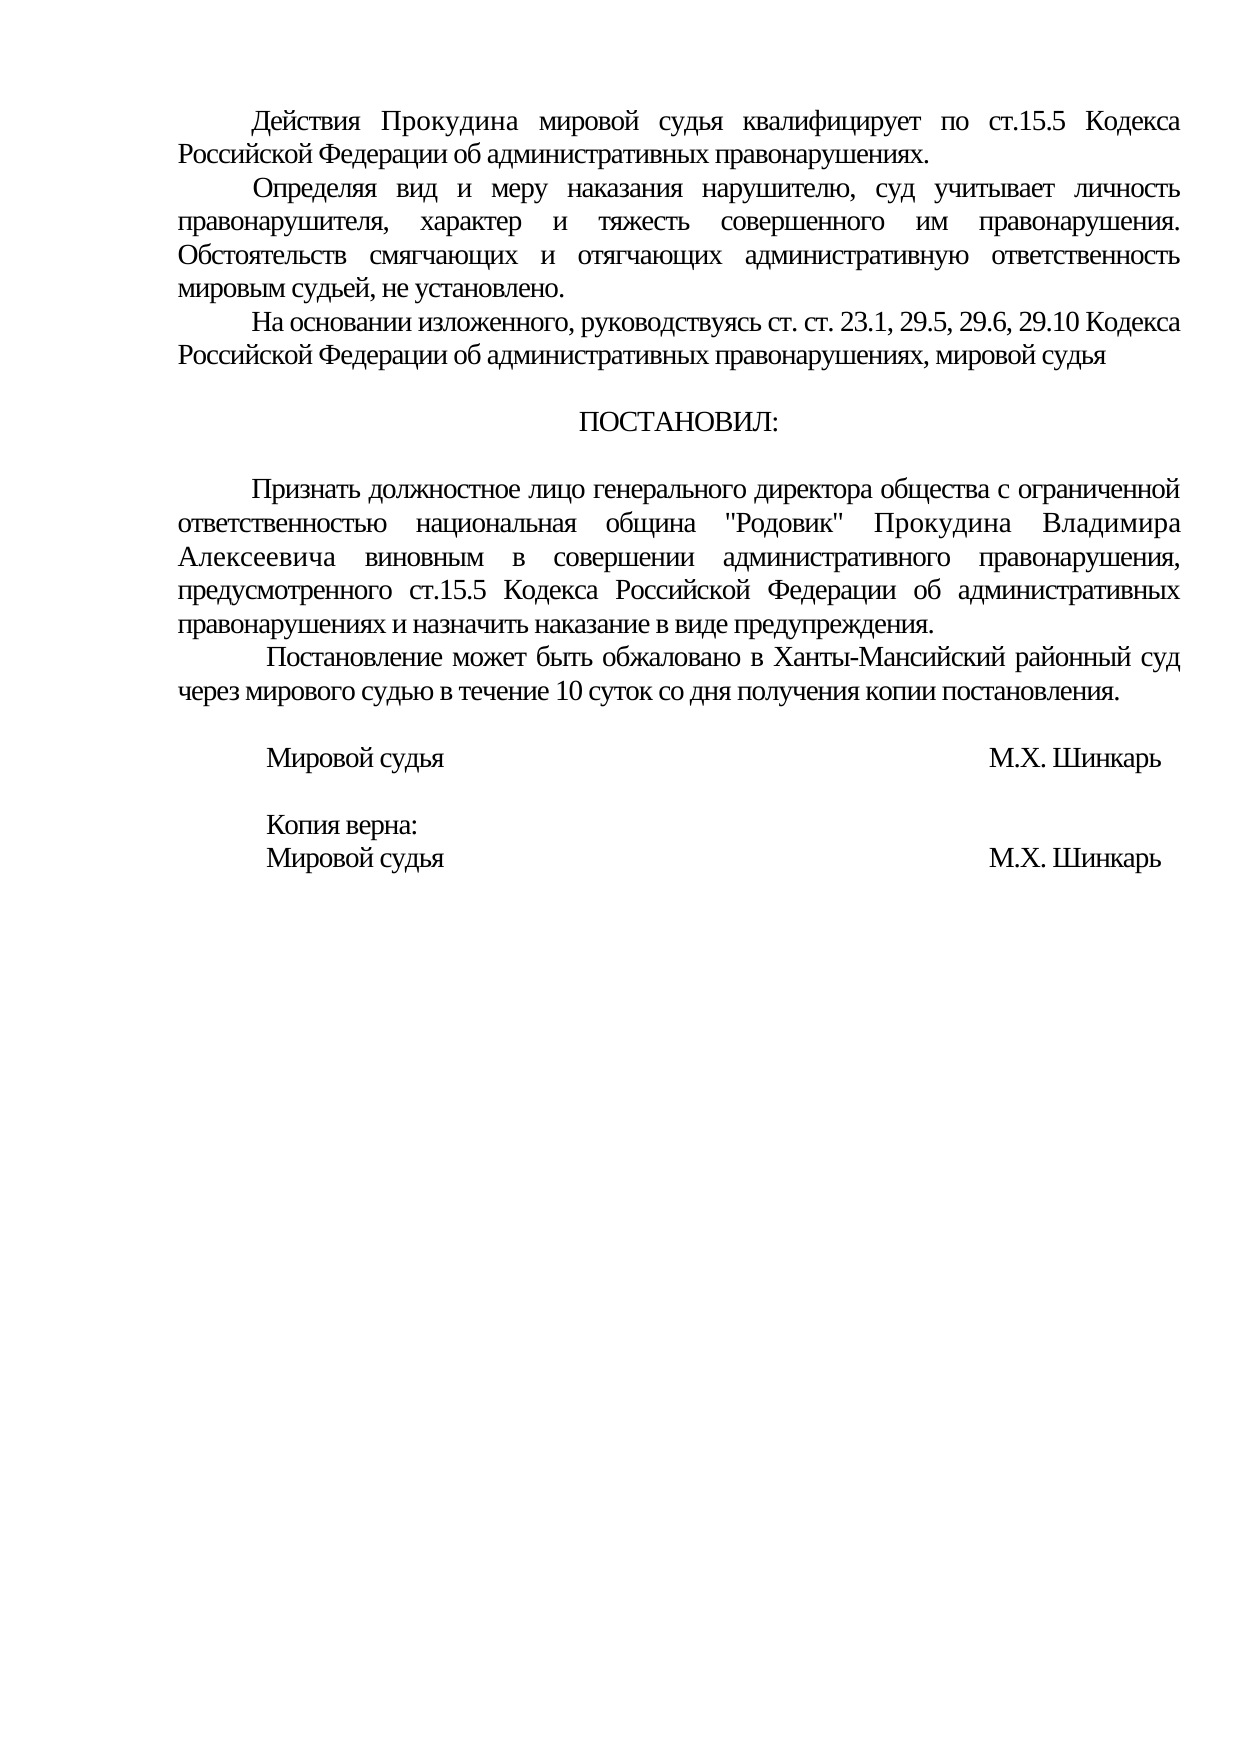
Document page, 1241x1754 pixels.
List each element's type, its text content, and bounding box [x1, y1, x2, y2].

text На основании изложенного, руководствуясь ст. ст. 23.1, 29.5, 29.6, 29.10 Кодекса Российской Федерации об административных правонарушениях, мировой судья [177, 304, 1181, 371]
text Копия верна: [266, 807, 1181, 841]
text Мировой судья М.Х. Шинкарь [266, 740, 1181, 773]
text ПОСТАНОВИЛ: [177, 404, 1181, 438]
text Признать должностное лицо генерального директора общества с ограниченной ответственностью национальная община "Родовик" Прокудина Владимира Алексеевича виновным в совершении административного правонарушения, предусмотренного ст.15.5 Кодекса Российской Федерации об административных правонарушениях и назначить наказание в виде предупреждения. [177, 472, 1181, 639]
text Мировой судья М.Х. Шинкарь [266, 841, 1181, 874]
text Определяя вид и меру наказания нарушителю, суд учитывает личность правонарушителя, характер и тяжесть совершенного им правонарушения. Обстоятельств смягчающих и отягчающих административную ответственность мировым судьей, не установлено. [177, 170, 1181, 304]
text Действия Прокудина мировой судья квалифицирует по ст.15.5 Кодекса Российской Федерации об административных правонарушениях. [177, 103, 1181, 170]
text Постановление может быть обжаловано в Ханты-Мансийский районный суд через мирового судью в течение 10 суток со дня получения копии постановления. [177, 639, 1181, 706]
